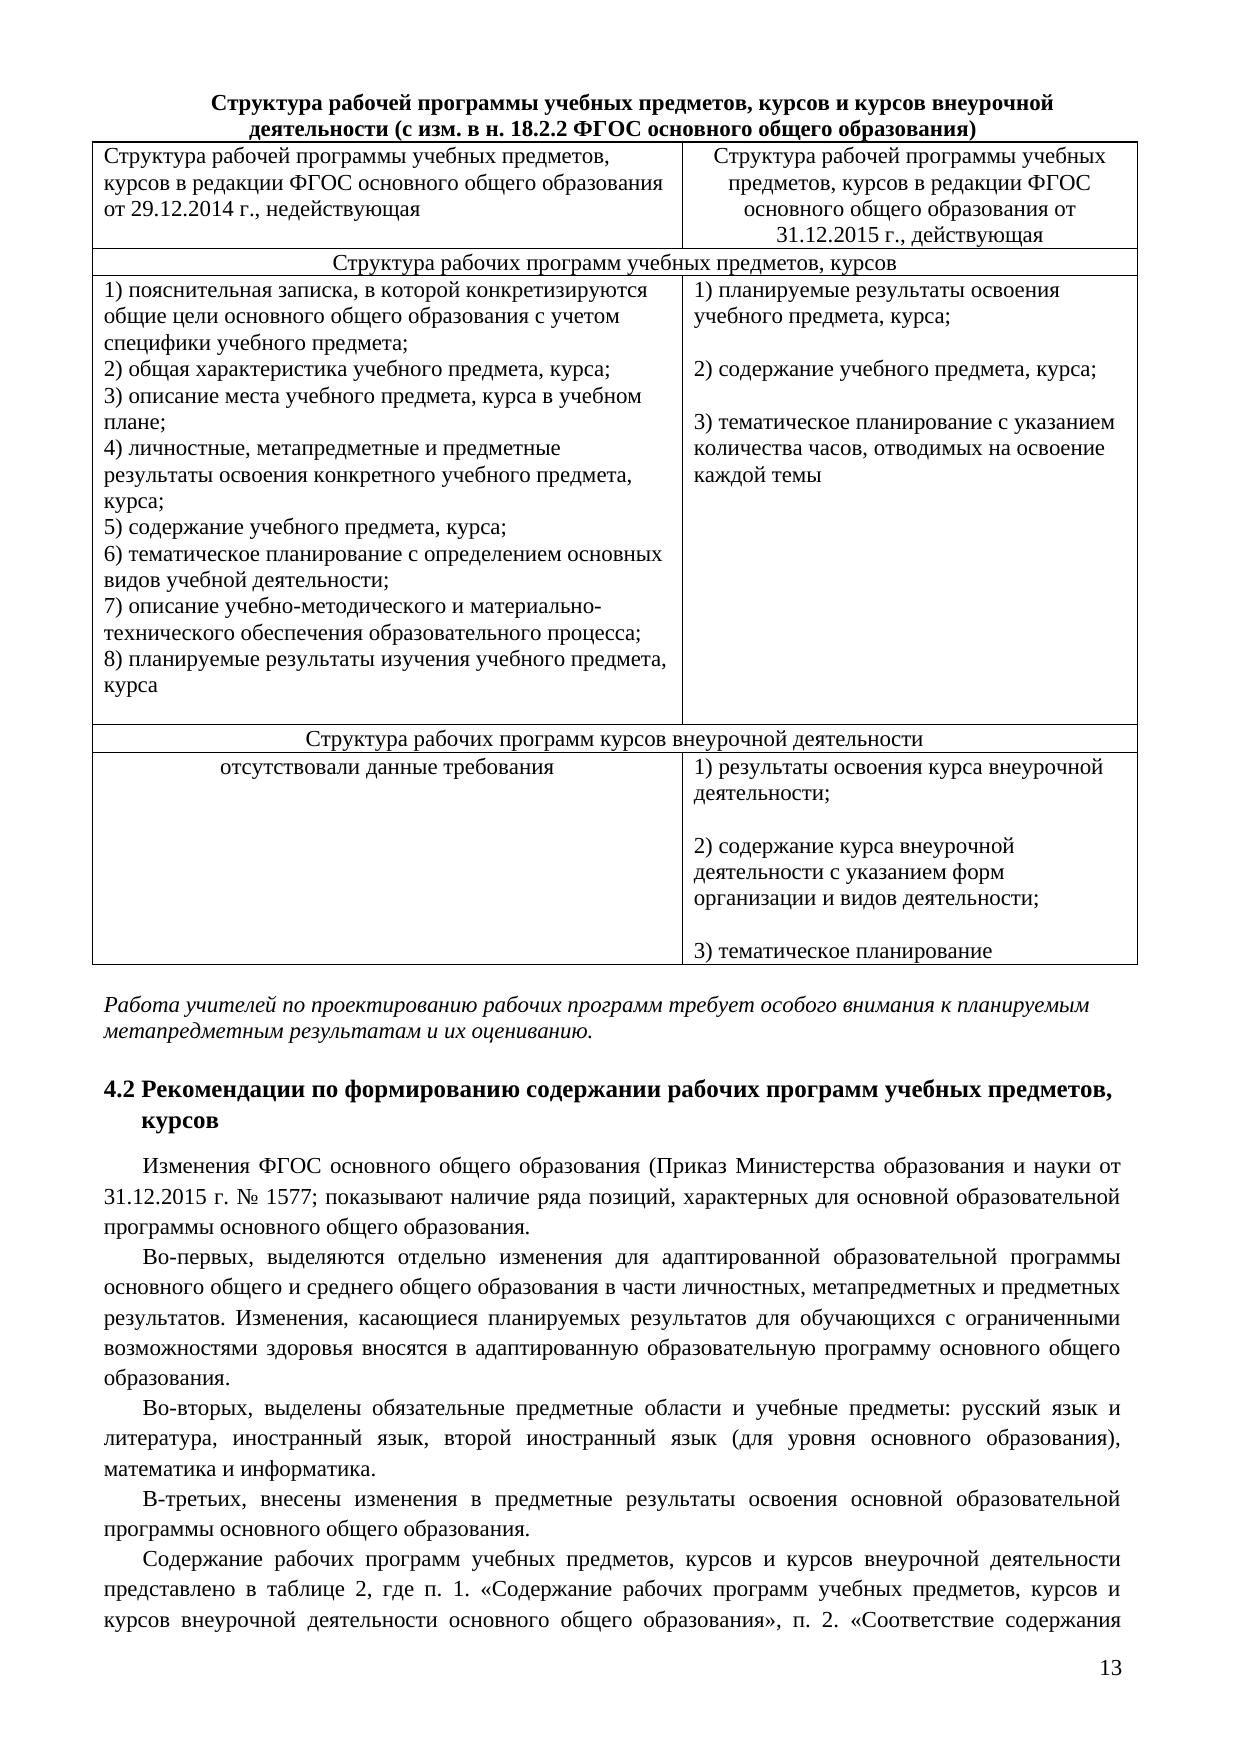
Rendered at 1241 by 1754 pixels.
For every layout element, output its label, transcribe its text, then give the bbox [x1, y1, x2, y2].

table_cell отсутствовали данные требования [93, 753, 682, 963]
table_cell 1) пояснительная записка, в которой конкретизируются общие цели основного общего образования с учетом специфики учебного предмета; 2) общая характеристика учебного предмета, курса; 3) описание места учебного предмета, курса в учебном плане; 4) личностные, метапредметные и предметные результаты освоения конкретного учебного предмета, курса; 5) содержание учебного предмета, курса; 6) тематическое планирование с определением основных видов учебной деятельности; 7) описание учебно-методического и материально- технического обеспечения образовательного процесса; 8) планируемые результаты изучения учебного предмета, курса [93, 276, 682, 724]
table_header Структура рабочей программы учебных предметов, курсов в редакции ФГОС основного общего образования от 31.12.2015 г., действующая [683, 143, 1137, 248]
text В-третьих, внесены изменения в предметные результаты освоения основной образовательной программы основного общего образования. [103, 1485, 1122, 1541]
table_cell 1) планируемые результаты освоения учебного предмета, курса; 2) содержание учебного предмета, курса; 3) тематическое планирование с указанием количества часов, отводимых на освоение каждой темы [683, 276, 1137, 724]
table_cell Структура рабочих программ учебных предметов, курсов [93, 249, 1137, 275]
text Изменения ФГОС основного общего образования (Приказ Министерства образования и науки от 31.12.2015 г. № 1577; показывают наличие ряда позиций, характерных для основной образовательной программы основного общего образования. [103, 1153, 1122, 1239]
text Структура рабочей программы учебных предметов, курсов и курсов внеурочной деятельности (с изм. в н. 18.2.2 ФГОС основного общего образования) [103, 89, 1122, 141]
list Рекомендации по формированию содержании рабочих программ учебных предметов, курсов [103, 1074, 1122, 1134]
table_cell 1) результаты освоения курса внеурочной деятельности; 2) содержание курса внеурочной деятельности с указанием форм организации и видов деятельности; 3) тематическое планирование [683, 753, 1137, 963]
text Во-первых, выделяются отдельно изменения для адаптированной образовательной программы основного общего и среднего общего образования в части личностных, метапредметных и предметных результатов. Изменения, касающиеся планируемых результатов для обучающихся с ограниченными возможностями здоровья вносятся в адаптированную образовательную программу основного общего образования. [103, 1243, 1122, 1390]
text Работа учителей по проектированию рабочих программ требует особого внимания к планируемым метапредметным результатам и их оцениванию. [103, 991, 1122, 1044]
table_header Структура рабочей программы учебных предметов, курсов в редакции ФГОС основного общего образования от 29.12.2014 г., недействующая [93, 143, 682, 248]
text Во-вторых, выделены обязательные предметные области и учебные предметы: русский язык и литература, иностранный язык, второй иностранный язык (для уровня основного образования), математика и информатика. [103, 1394, 1122, 1481]
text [103, 1545, 1122, 1632]
table_cell Структура рабочих программ курсов внеурочной деятельности [93, 725, 1137, 752]
